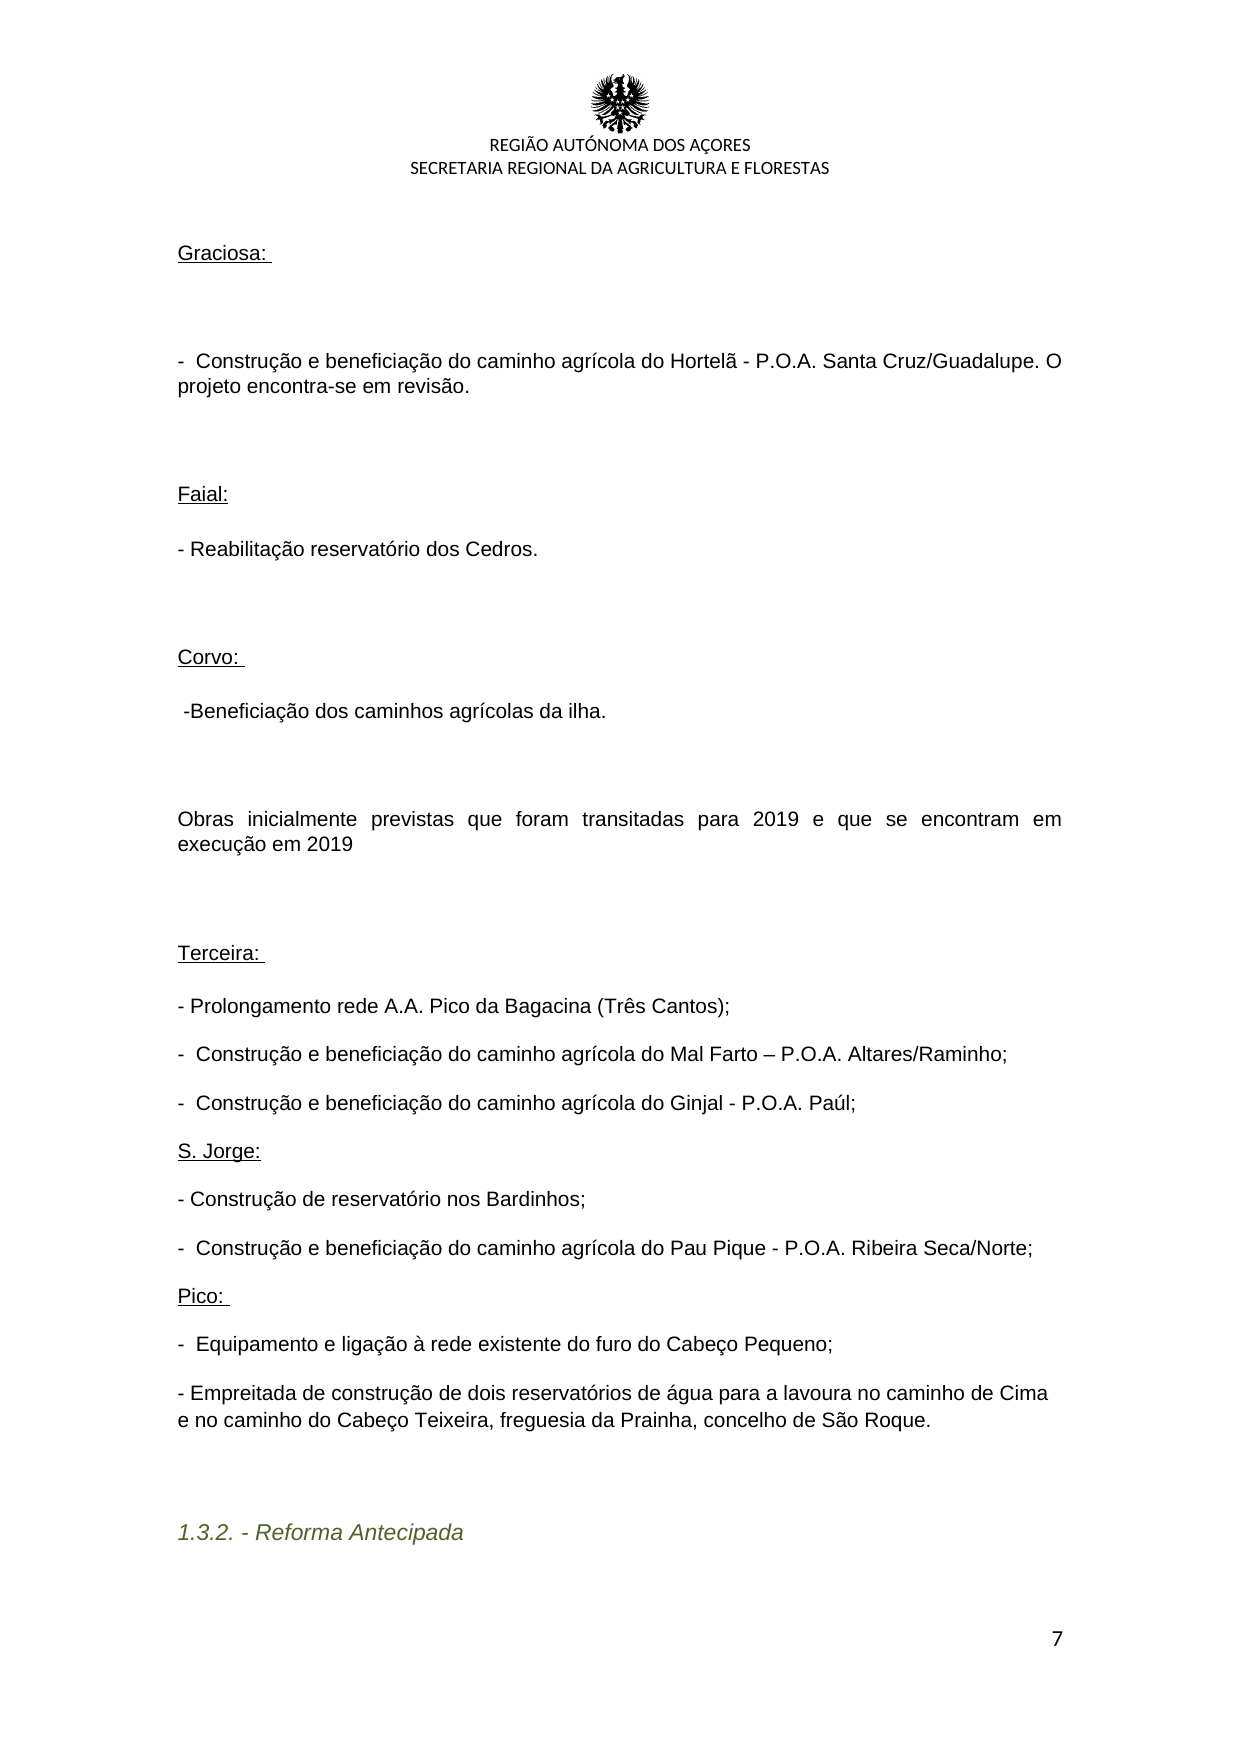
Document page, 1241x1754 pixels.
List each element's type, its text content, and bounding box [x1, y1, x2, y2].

text - Construção e beneficiação do caminho agrícola do Ginjal - P.O.A. Paúl; [177, 1090, 1063, 1114]
text - Empreitada de construção de dois reservatórios de água para a lavoura no caminho de Cima e no caminho do Cabeço Teixeira, freguesia da Prainha, concelho de São Roque. [177, 1380, 1063, 1432]
text - Construção de reservatório nos Bardinhos; [177, 1187, 1063, 1211]
text Obras inicialmente previstas que foram transitadas para 2019 e que se encontram em execução em 2019 [177, 806, 1063, 856]
text Pico: [177, 1284, 1063, 1308]
picture [590, 73, 650, 134]
text -Beneficiação dos caminhos agrícolas da ilha. [177, 698, 1063, 723]
text Faial: [177, 481, 1063, 506]
text - Construção e beneficiação do caminho agrícola do Mal Farto – P.O.A. Altares/Raminho; [177, 1042, 1063, 1066]
text Graciosa: [177, 239, 1063, 264]
text Corvo: [177, 644, 1063, 669]
text - Equipamento e ligação à rede existente do furo do Cabeço Pequeno; [177, 1332, 1063, 1356]
text - Reabilitação reservatório dos Cedros. [177, 535, 1063, 560]
text 1.3.2. - Reforma Antecipada [177, 1519, 1063, 1545]
text S. Jorge: [177, 1139, 1063, 1163]
text - Prolongamento rede A.A. Pico da Bagacina (Três Cantos); [177, 994, 1063, 1018]
text - Construção e beneficiação do caminho agrícola do Hortelã - P.O.A. Santa Cruz/Guadalupe. O projeto encontra-se em revisão. [177, 348, 1063, 398]
text - Construção e beneficiação do caminho agrícola do Pau Pique - P.O.A. Ribeira Seca/Norte; [177, 1235, 1063, 1259]
text Terceira: [177, 939, 1063, 964]
